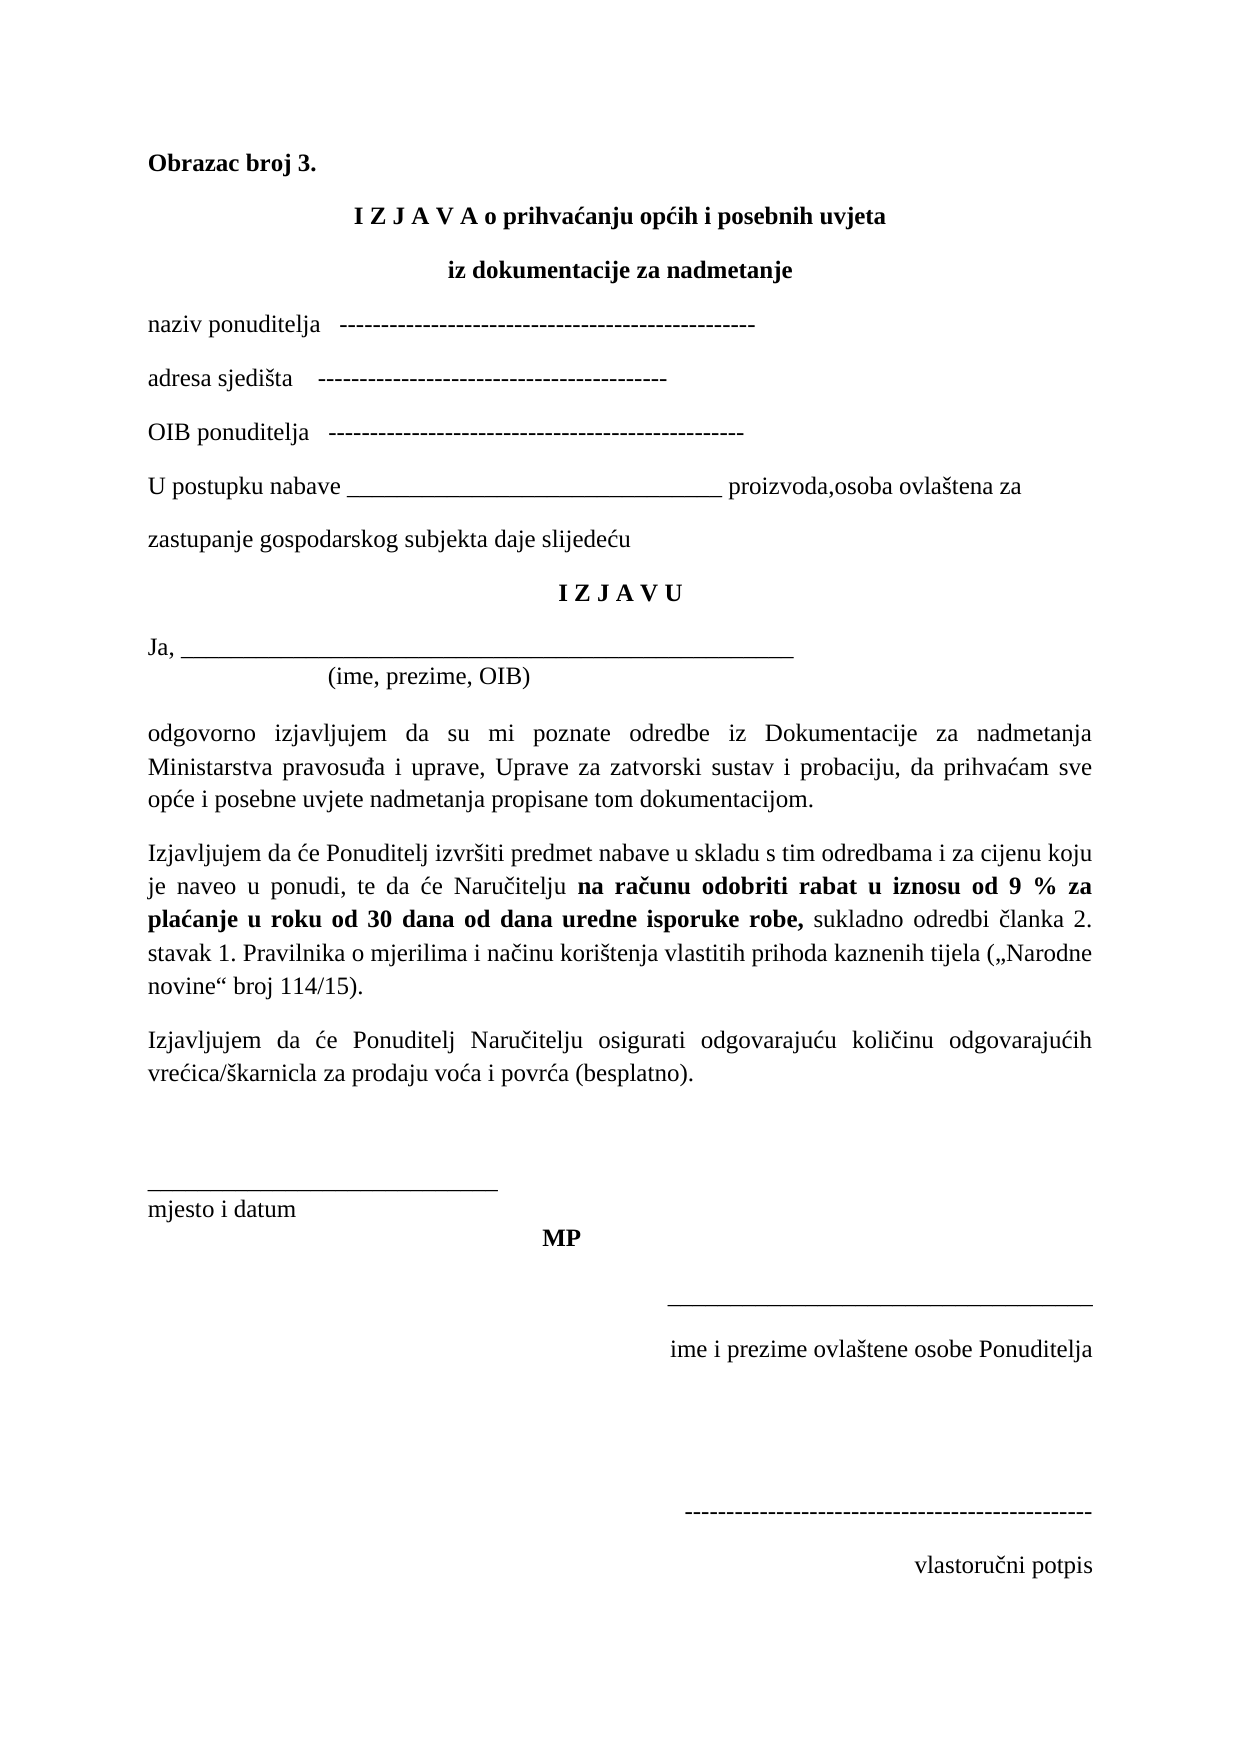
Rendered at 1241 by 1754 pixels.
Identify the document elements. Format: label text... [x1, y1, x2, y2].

text U postupku nabave ______________________________ proizvoda,osoba ovlaštena za [148, 471, 1093, 499]
text iz dokumentacije za nadmetanje [148, 255, 1093, 284]
text zastupanje gospodarskog subjekta daje slijedeću [148, 524, 1093, 553]
text OIB ponuditelja -------------------------------------------------- [148, 417, 1093, 446]
text (ime, prezime, OIB) [148, 661, 1093, 690]
text naziv ponuditelja -------------------------------------------------- [148, 309, 1093, 338]
text odgovorno izjavljujem da su mi poznate odredbe iz Dokumentacije za nadmetanja Ministarstva pravosuđa i uprave, Uprave za zatvorski sustav i probaciju, da prihvaćam sve opće i posebne uvjete nadmetanja propisane tom dokumentacijom. [148, 718, 1093, 813]
text Izjavljujem da će Ponuditelj Naručitelju osigurati odgovarajuću količinu odgovarajućih vrećica/škarnicla za prodaju voća i povrća (besplatno). [148, 1025, 1093, 1086]
text Ja, _________________________________________________ [148, 632, 1093, 661]
text ____________________________ [148, 1165, 1093, 1194]
text __________________________________ [148, 1280, 1093, 1309]
text vlastoručni potpis [148, 1550, 1093, 1578]
text Obrazac broj 3. [148, 148, 1093, 176]
text mjesto i datum [148, 1194, 1093, 1223]
text ------------------------------------------------- [148, 1496, 1093, 1524]
text Izjavljujem da će Ponuditelj izvršiti predmet nabave u skladu s tim odredbama i za cijenu koju je naveo u ponudi, te da će Naručitelju na računu odobriti rabat u iznosu od 9 % za plaćanje u roku od 30 dana od dana uredne isporuke robe, sukladno odredbi članka 2. stavak 1. Pravilnika o mjerilima i načinu korištenja vlastitih prihoda kaznenih tijela („Narodne novine“ broj 114/15). [148, 838, 1093, 999]
text I Z J A V U [148, 578, 1093, 607]
text MP [148, 1223, 1093, 1252]
text I Z J A V A o prihvaćanju općih i posebnih uvjeta [148, 201, 1093, 230]
text ime i prezime ovlaštene osobe Ponuditelja [148, 1334, 1093, 1363]
text adresa sjedišta ------------------------------------------ [148, 363, 1093, 392]
